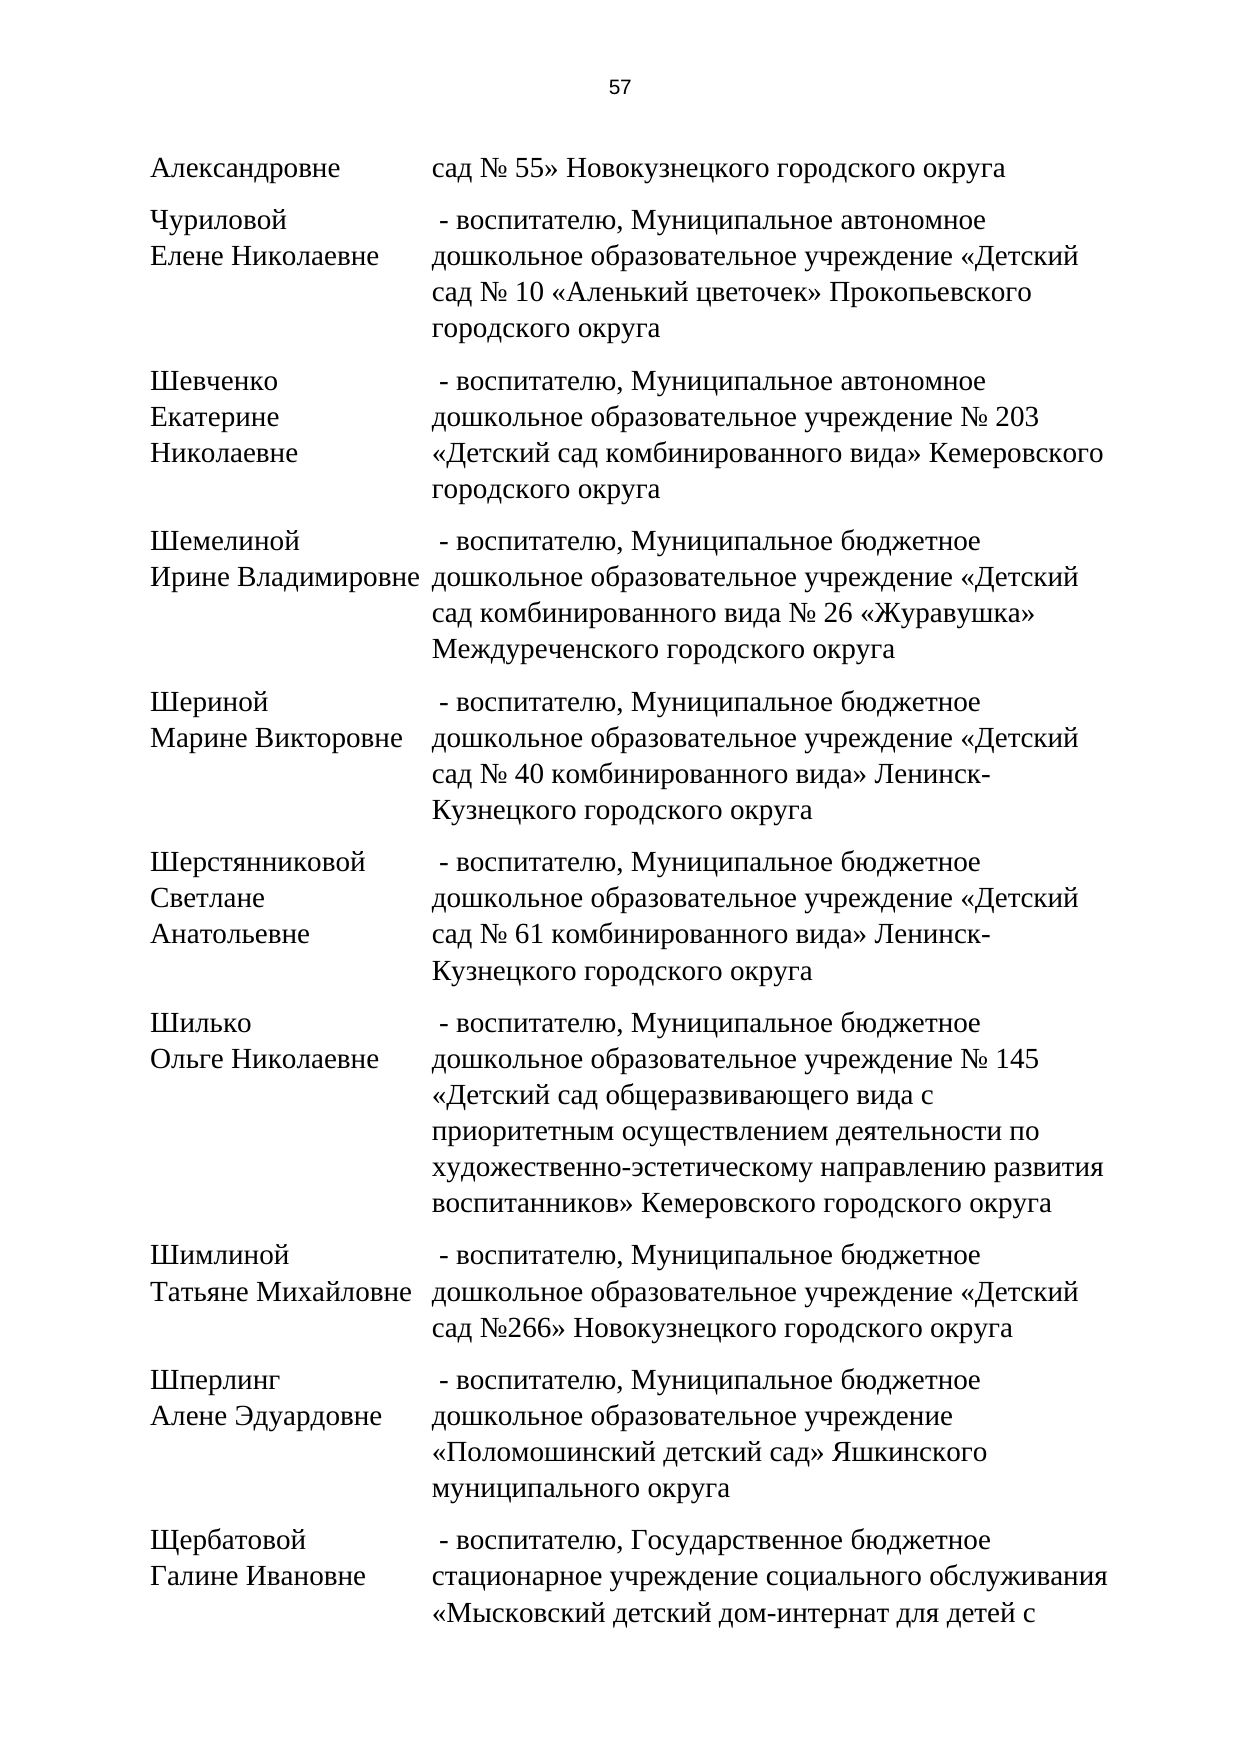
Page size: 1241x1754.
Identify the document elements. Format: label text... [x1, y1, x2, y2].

table_cell - воспитателю, Муниципальное бюджетное дошкольное образовательное учреждение «Детский сад комбинированного вида № 26 «Журавушка» Междуреченского городского округа [431, 523, 1116, 684]
table_cell - воспитателю, Муниципальное бюджетное дошкольное образовательное учреждение «Детский сад №266» Новокузнецкого городского округа [431, 1238, 1116, 1362]
table_cell Шериной Марине Викторовне [149, 684, 431, 844]
table_cell - воспитателю, Муниципальное автономное дошкольное образовательное учреждение «Детский сад № 10 «Аленький цветочек» Прокопьевского городского округа [431, 202, 1116, 363]
table_cell Шимлиной Татьяне Михайловне [149, 1238, 431, 1362]
table_cell - воспитателю, Муниципальное бюджетное дошкольное образовательное учреждение «Поломошинский детский сад» Яшкинского муниципального округа [431, 1362, 1116, 1522]
table_cell - воспитателю, Муниципальное бюджетное дошкольное образовательное учреждение «Детский сад № 40 комбинированного вида» Ленинск-Кузнецкого городского округа [431, 684, 1116, 844]
table_cell - воспитателю, Муниципальное автономное дошкольное образовательное учреждение № 203 «Детский сад комбинированного вида» Кемеровского городского округа [431, 363, 1116, 523]
table_cell Шперлинг Алене Эдуардовне [149, 1362, 431, 1522]
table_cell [431, 1523, 1116, 1628]
table_cell Чуриловой Елене Николаевне [149, 202, 431, 363]
table_cell - воспитателю, Муниципальное бюджетное дошкольное образовательное учреждение «Детский сад № 61 комбинированного вида» Ленинск-Кузнецкого городского округа [431, 844, 1116, 1005]
table_cell Шерстянниковой Светлане Анатольевне [149, 844, 431, 1005]
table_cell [149, 150, 431, 202]
table_cell Шемелиной Ирине Владимировне [149, 523, 431, 684]
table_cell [431, 150, 1116, 202]
table_cell Шевченко Екатерине Николаевне [149, 363, 431, 523]
table_cell - воспитателю, Муниципальное бюджетное дошкольное образовательное учреждение № 145 «Детский сад общеразвивающего вида с приоритетным осуществлением деятельности по художественно-эстетическому направлению развития воспитанников» Кемеровского городского округа [431, 1005, 1116, 1237]
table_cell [149, 1523, 431, 1628]
table_cell Шилько Ольге Николаевне [149, 1005, 431, 1237]
